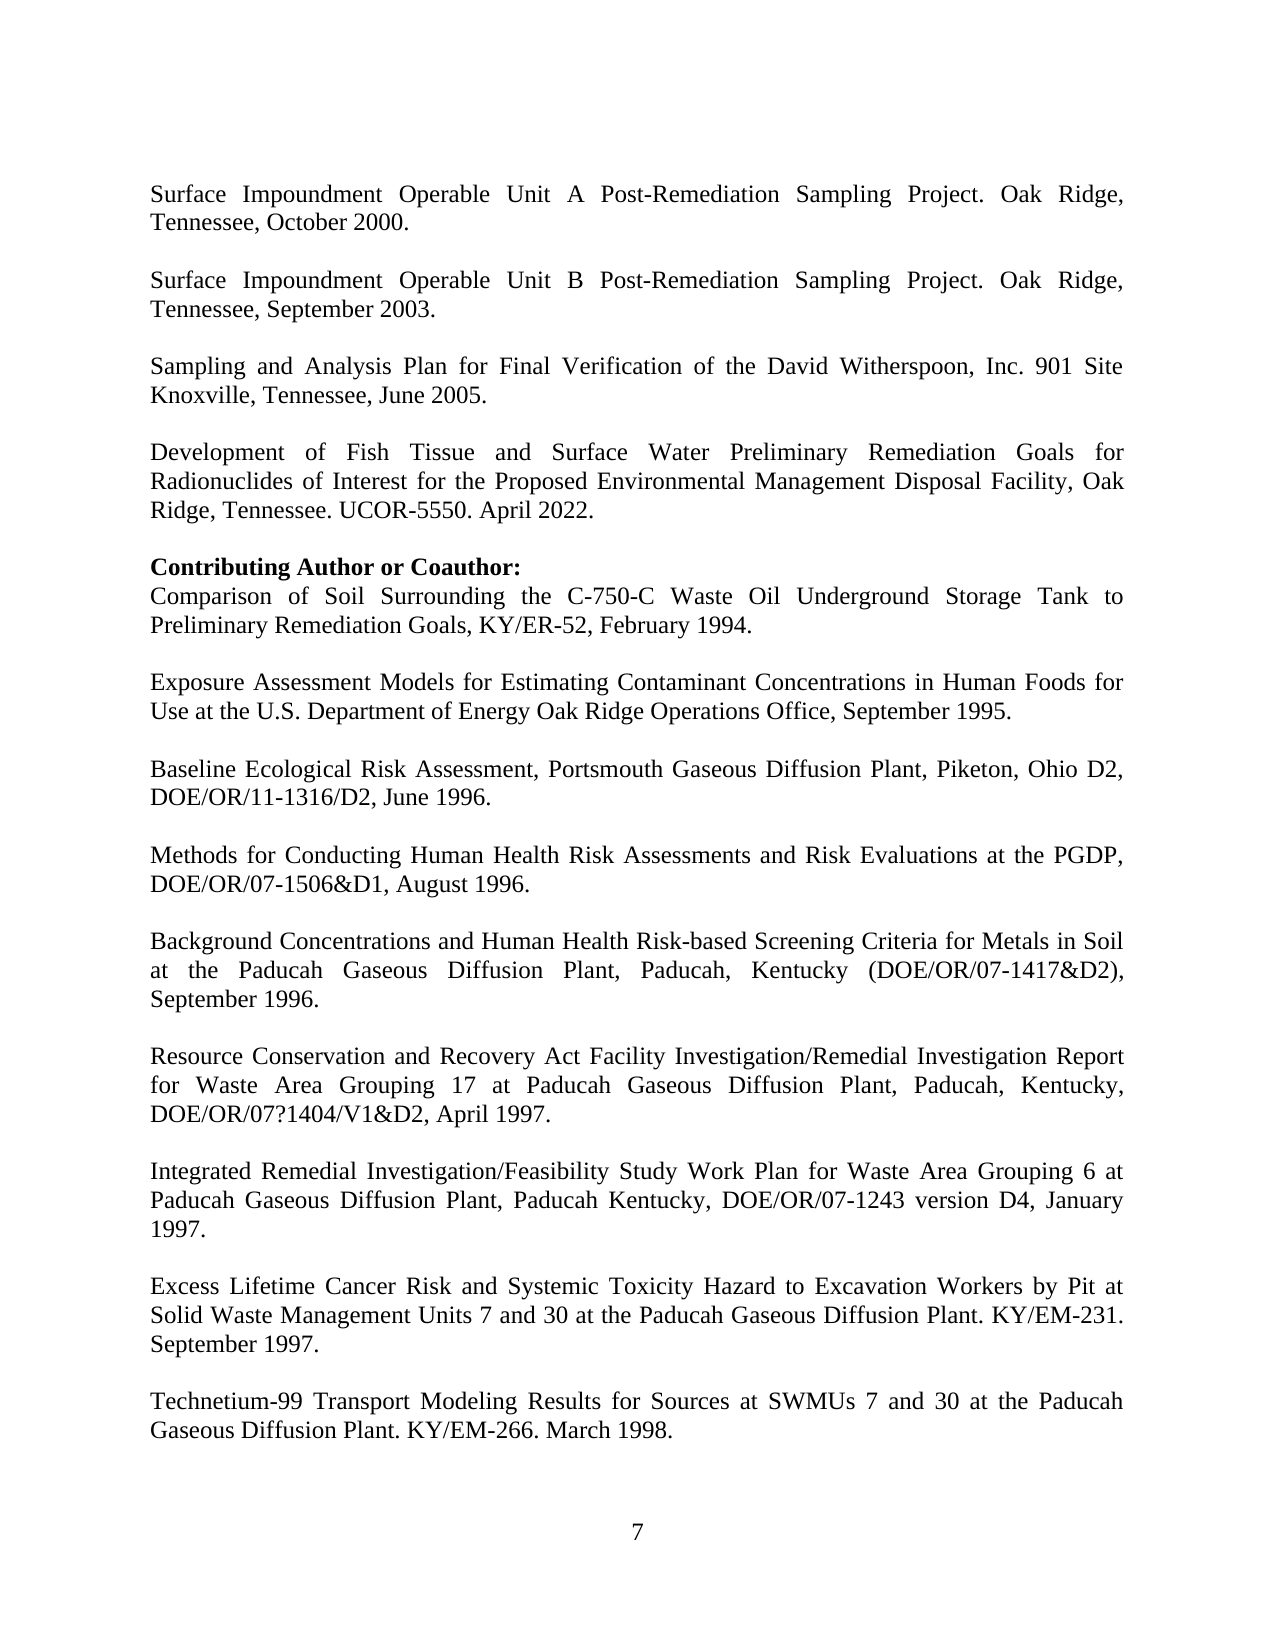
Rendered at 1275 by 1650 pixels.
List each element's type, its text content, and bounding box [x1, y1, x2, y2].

text Contributing Author or Coauthor: [150, 552, 1125, 581]
text Baseline Ecological Risk Assessment, Portsmouth Gaseous Diffusion Plant, Piketon, Ohio D2, DOE/OR/11-1316/D2, June 1996. [150, 754, 1125, 811]
text Resource Conservation and Recovery Act Facility Investigation/Remedial Investigation Report for Waste Area Grouping 17 at Paducah Gaseous Diffusion Plant, Paducah, Kentucky, DOE/OR/07?1404/V1&D2, April 1997. [150, 1041, 1125, 1127]
text Surface Impoundment Operable Unit B Post-Remediation Sampling Project. Oak Ridge, Tennessee, September 2003. [150, 265, 1125, 322]
text Development of Fish Tissue and Surface Water Preliminary Remediation Goals for Radionuclides of Interest for the Proposed Environmental Management Disposal Facility, Oak Ridge, Tennessee. UCOR-5550. April 2022. [150, 437, 1125, 524]
text Excess Lifetime Cancer Risk and Systemic Toxicity Hazard to Excavation Workers by Pit at Solid Waste Management Units 7 and 30 at the Paducah Gaseous Diffusion Plant. KY/EM-231. September 1997. [150, 1271, 1125, 1357]
text Surface Impoundment Operable Unit A Post-Remediation Sampling Project. Oak Ridge, Tennessee, October 2000. [150, 179, 1125, 236]
text Sampling and Analysis Plan for Final Verification of the David Witherspoon, Inc. 901 Site Knoxville, Tennessee, June 2005. [150, 351, 1125, 409]
text Background Concentrations and Human Health Risk-based Screening Criteria for Metals in Soil at the Paducah Gaseous Diffusion Plant, Paducah, Kentucky (DOE/OR/07-1417&D2), September 1996. [150, 926, 1125, 1012]
text Integrated Remedial Investigation/Feasibility Study Work Plan for Waste Area Grouping 6 at Paducah Gaseous Diffusion Plant, Paducah Kentucky, DOE/OR/07-1243 version D4, January 1997. [150, 1156, 1125, 1242]
text Comparison of Soil Surrounding the C-750-C Waste Oil Underground Storage Tank to Preliminary Remediation Goals, KY/ER-52, February 1994. [150, 581, 1125, 639]
text Methods for Conducting Human Health Risk Assessments and Risk Evaluations at the PGDP, DOE/OR/07-1506&D1, August 1996. [150, 840, 1125, 897]
text Technetium-99 Transport Modeling Results for Sources at SWMUs 7 and 30 at the Paducah Gaseous Diffusion Plant. KY/EM-266. March 1998. [150, 1386, 1125, 1444]
text Exposure Assessment Models for Estimating Contaminant Concentrations in Human Foods for Use at the U.S. Department of Energy Oak Ridge Operations Office, September 1995. [150, 667, 1125, 725]
